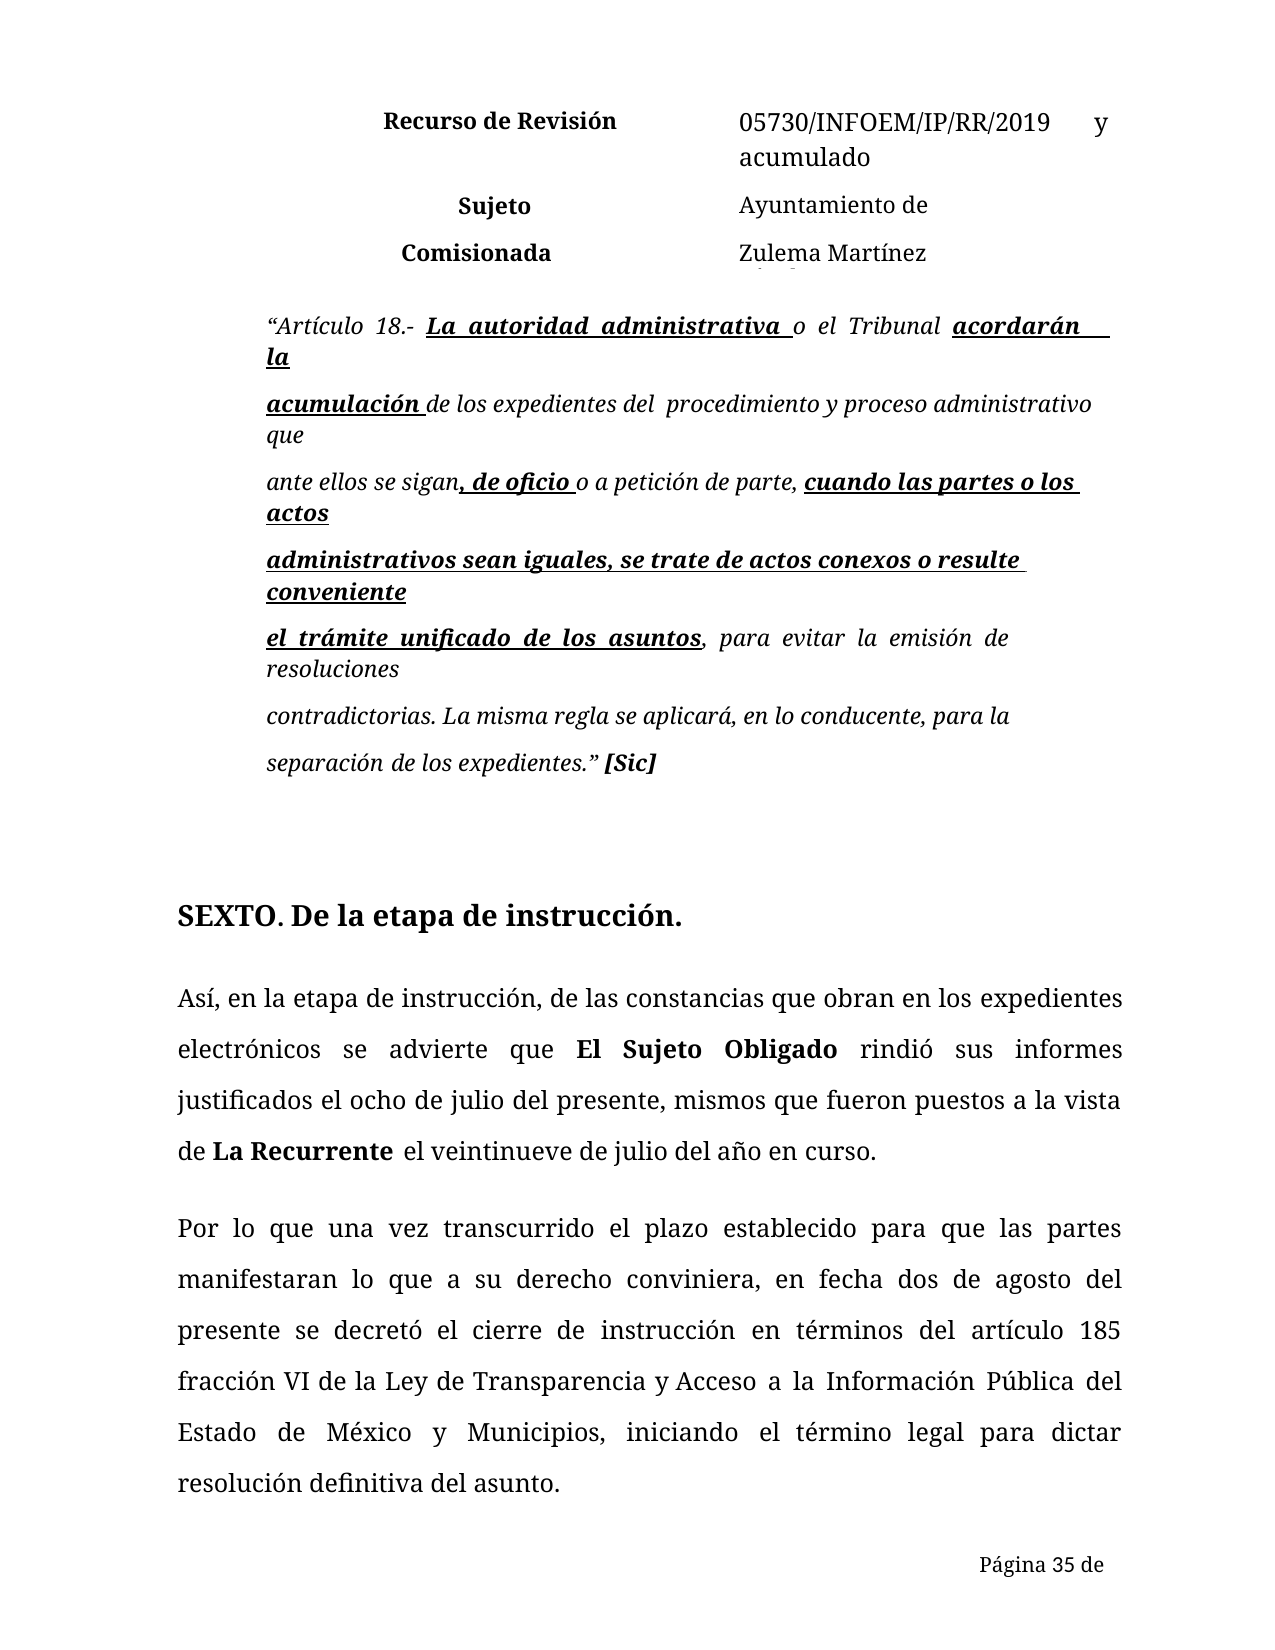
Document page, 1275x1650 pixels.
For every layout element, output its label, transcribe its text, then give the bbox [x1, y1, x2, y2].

text “Artículo 18.- La autoridad administrativa o el Tribunal acordarán la [266, 310, 1132, 372]
text administrativos sean iguales, se trate de actos conexos o resulte conveniente [266, 544, 1132, 607]
text Así, en la etapa de instrucción, de las constancias que obran en los expedientes electrónicos se advierte que El Sujeto Obligado rindió sus informes justificados el ocho de julio del presente, mismos que fueron puestos a la vista de La Recurrente el veintinueve de julio del año en curso. [177, 981, 1123, 1168]
text acumulación de los expedientes del procedimiento y proceso administrativo que [266, 388, 1132, 450]
text ante ellos se sigan, de oficio o a petición de parte, cuando las partes o los actos [266, 466, 1132, 528]
text contradictorias. La misma regla se aplicará, en lo conducente, para la separación de los expedientes.” [Sic] [266, 700, 1034, 778]
subtitle SEXTO. De la etapa de instrucción. [177, 896, 1133, 935]
text el trámite unificado de los asuntos, para evitar la emisión de resoluciones [266, 622, 1132, 684]
text Por lo que una vez transcurrido el plazo establecido para que las partes manifestaran lo que a su derecho conviniera, en fecha dos de agosto del presente se decretó el cierre de instrucción en términos del artículo 185 fracción VI de la Ley de Transparencia y Acceso a la Información Pública del Estado de México y Municipios, iniciando el término legal para dictar resolución definitiva del asunto. [177, 1210, 1122, 1499]
